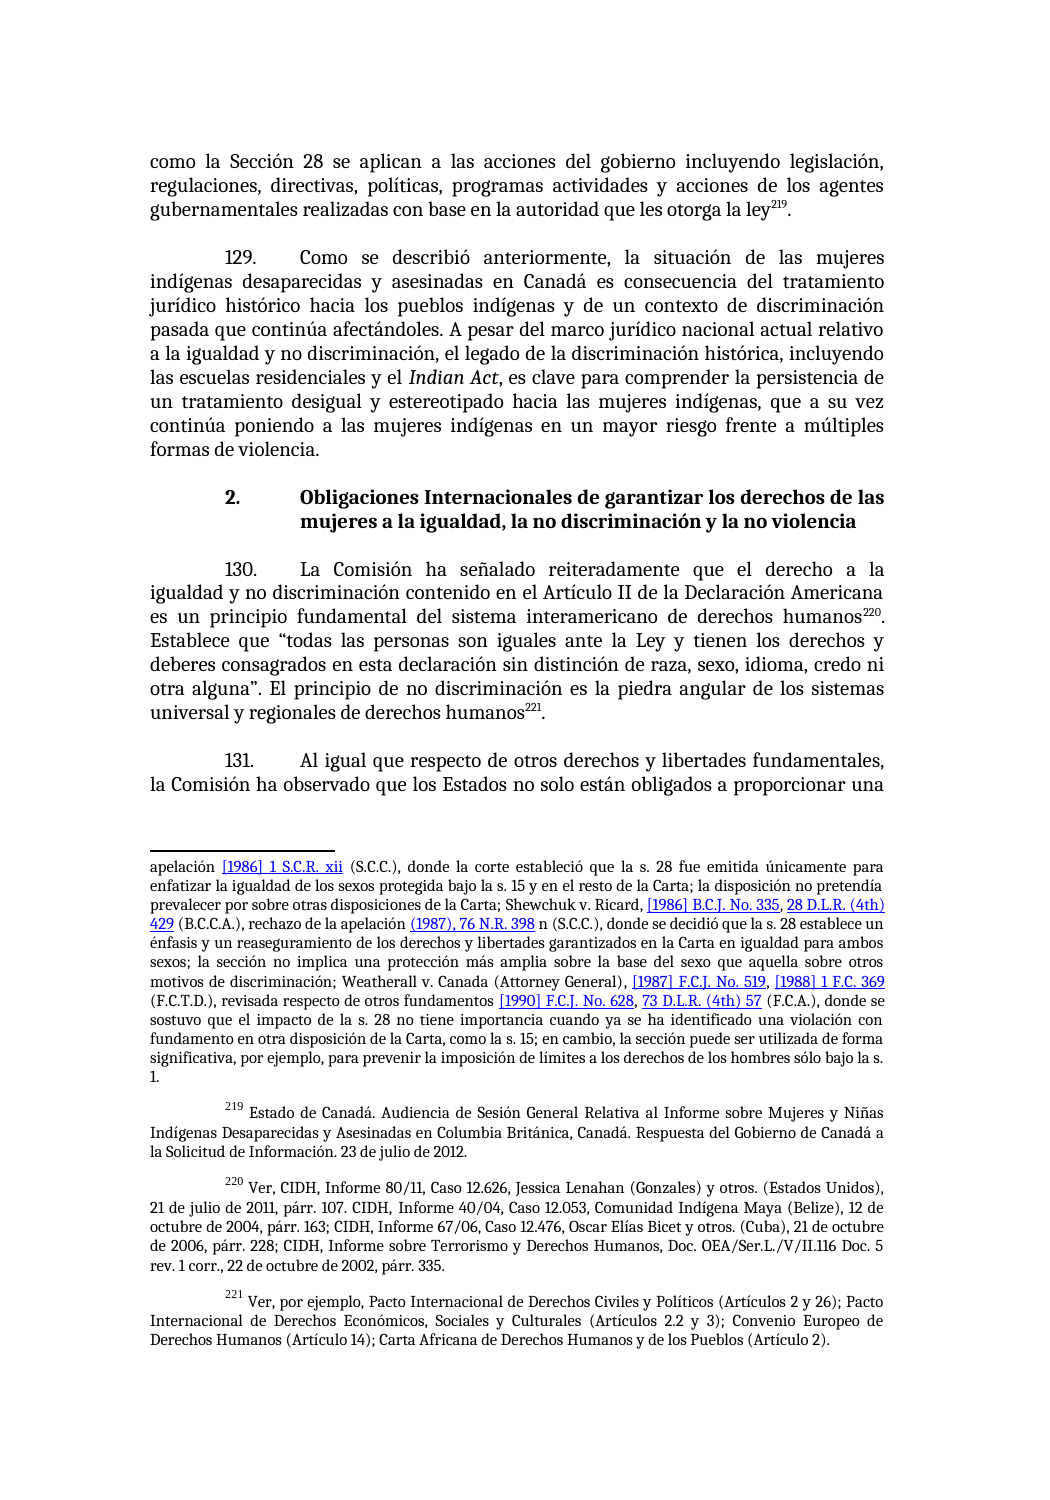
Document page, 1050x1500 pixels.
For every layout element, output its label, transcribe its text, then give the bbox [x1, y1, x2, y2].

list Además de la disposición sobre igualdad de la Sección 15, la Carta contiene dos disposiciones adicionales sobre igualdad que afirman que la Carta debe interpretarse de manera consistente con la preservación y la mejora del legado multicultural canadiense y que los derechos y libertades de la Carta están garantizados en igualdad a las personas femeninas y masculinas. Tanto la Sección 15 como la Sección 28 se aplican a las acciones del gobierno incluyendo legislación, regulaciones, directivas, políticas, programas actividades y acciones de los agentes gubernamentales realizadas con base en la autoridad que les otorga la ley. [150, 150, 885, 222]
list Al igual que respecto de otros derechos y libertades fundamentales, la Comisión ha observado que los Estados no solo están obligados a proporcionar una igual protección ante la ley, deben también adoptar las medidas legislativas, de política pública y cualquier otra necesaria para garantizar el disfrute efectivo de los derechos protegidos bajo el Artículo II de la Declaración Americana. [150, 749, 885, 797]
list La Comisión ha señalado reiteradamente que el derecho a la igualdad y no discriminación contenido en el Artículo II de la Declaración Americana es un principio fundamental del sistema interamericano de derechos humanos. Establece que “todas las personas son iguales ante la Ley y tienen los derechos y deberes consagrados en esta declaración sin distinción de raza, sexo, idioma, credo ni otra alguna”. El principio de no discriminación es la piedra angular de los sistemas universal y regionales de derechos humanos. [150, 557, 885, 725]
text 2. Obligaciones Internacionales de garantizar los derechos de las mujeres a la igualdad, la no discriminación y la no violencia [225, 485, 885, 533]
list Como se describió anteriormente, la situación de las mujeres indígenas desaparecidas y asesinadas en Canadá es consecuencia del tratamiento jurídico histórico hacia los pueblos indígenas y de un contexto de discriminación pasada que continúa afectándoles. A pesar del marco jurídico nacional actual relativo a la igualdad y no discriminación, el legado de la discriminación histórica, incluyendo las escuelas residenciales y el Indian Act, es clave para comprender la persistencia de un tratamiento desigual y estereotipado hacia las mujeres indígenas, que a su vez continúa poniendo a las mujeres indígenas en un mayor riesgo frente a múltiples formas de violencia. [150, 246, 885, 461]
